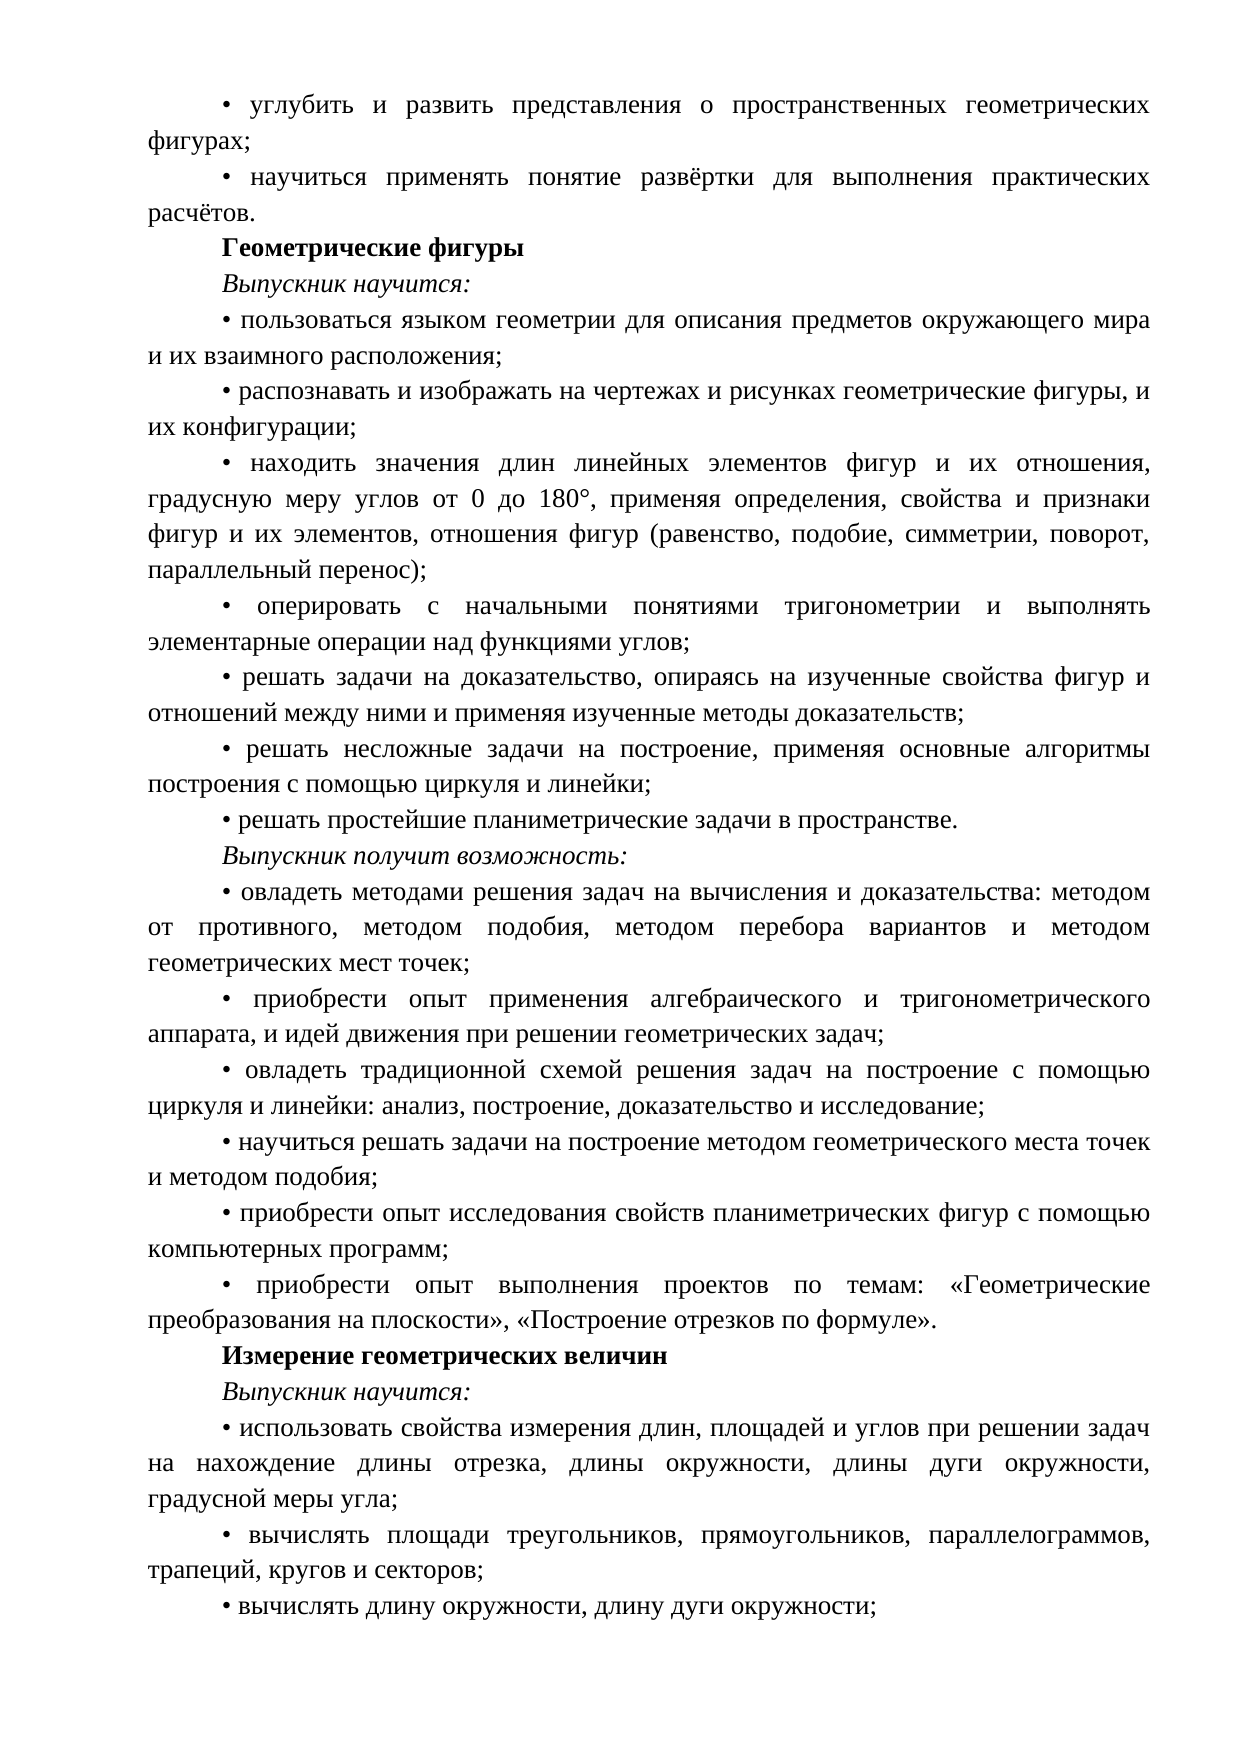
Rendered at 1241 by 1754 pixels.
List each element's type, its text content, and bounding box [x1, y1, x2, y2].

text Выпускник научится: [148, 267, 1152, 298]
text Выпускник научится: [148, 1375, 1152, 1406]
text • приобрести опыт исследования свойств планиметрических фигур с помощью компьютерных программ; [148, 1196, 1152, 1263]
text • решать несложные задачи на построение, применяя основные алгоритмы построения с помощью циркуля и линейки; [148, 732, 1152, 799]
text Выпускник получит возможность: [148, 839, 1152, 870]
text • приобрести опыт выполнения проектов по темам: «Геометрические преобразования на плоскости», «Построение отрезков по формуле». [148, 1268, 1152, 1334]
text • овладеть методами решения задач на вычисления и доказательства: методом от противного, методом подобия, методом перебора вариантов и методом геометрических мест точек; [148, 875, 1152, 977]
text • решать задачи на доказательство, опираясь на изученные свойства фигур и отношений между ними и применяя изученные методы доказательств; [148, 660, 1152, 727]
text • углубить и развить представления о пространственных геометрических фигурах; [148, 89, 1152, 156]
text • научиться применять понятие развёртки для выполнения практических расчётов. [148, 160, 1152, 227]
text • решать простейшие планиметрические задачи в пространстве. [148, 803, 1152, 834]
text • находить значения длин линейных элементов фигур и их отношения, градусную меру углов от 0 до 180°, применяя определения, свойства и признаки фигур и их элементов, отношения фигур (равенство, подобие, симметрии, поворот, параллельный перенос); [148, 446, 1152, 584]
text Измерение геометрических величин [148, 1339, 1152, 1370]
text • научиться решать задачи на построение методом геометрического места точек и методом подобия; [148, 1125, 1152, 1192]
text • оперировать с начальными понятиями тригонометрии и выполнять элементарные операции над функциями углов; [148, 589, 1152, 656]
text • приобрести опыт применения алгебраического и тригонометрического аппарата, и идей движения при решении геометрических задач; [148, 982, 1152, 1049]
text • овладеть традиционной схемой решения задач на построение с помощью циркуля и линейки: анализ, построение, доказательство и исследование; [148, 1053, 1152, 1120]
text • вычислять длину окружности, длину дуги окружности; [148, 1589, 1152, 1620]
text • вычислять площади треугольников, прямоугольников, параллелограммов, трапеций, кругов и секторов; [148, 1518, 1152, 1585]
text • пользоваться языком геометрии для описания предметов окружающего мира и их взаимного расположения; [148, 303, 1152, 370]
text Геометрические фигуры [148, 232, 1152, 263]
text • распознавать и изображать на чертежах и рисунках геометрические фигуры, и их конфигурации; [148, 374, 1152, 441]
text • использовать свойства измерения длин, площадей и углов при решении задач на нахождение длины отрезка, длины окружности, длины дуги окружности, градусной меры угла; [148, 1411, 1152, 1513]
